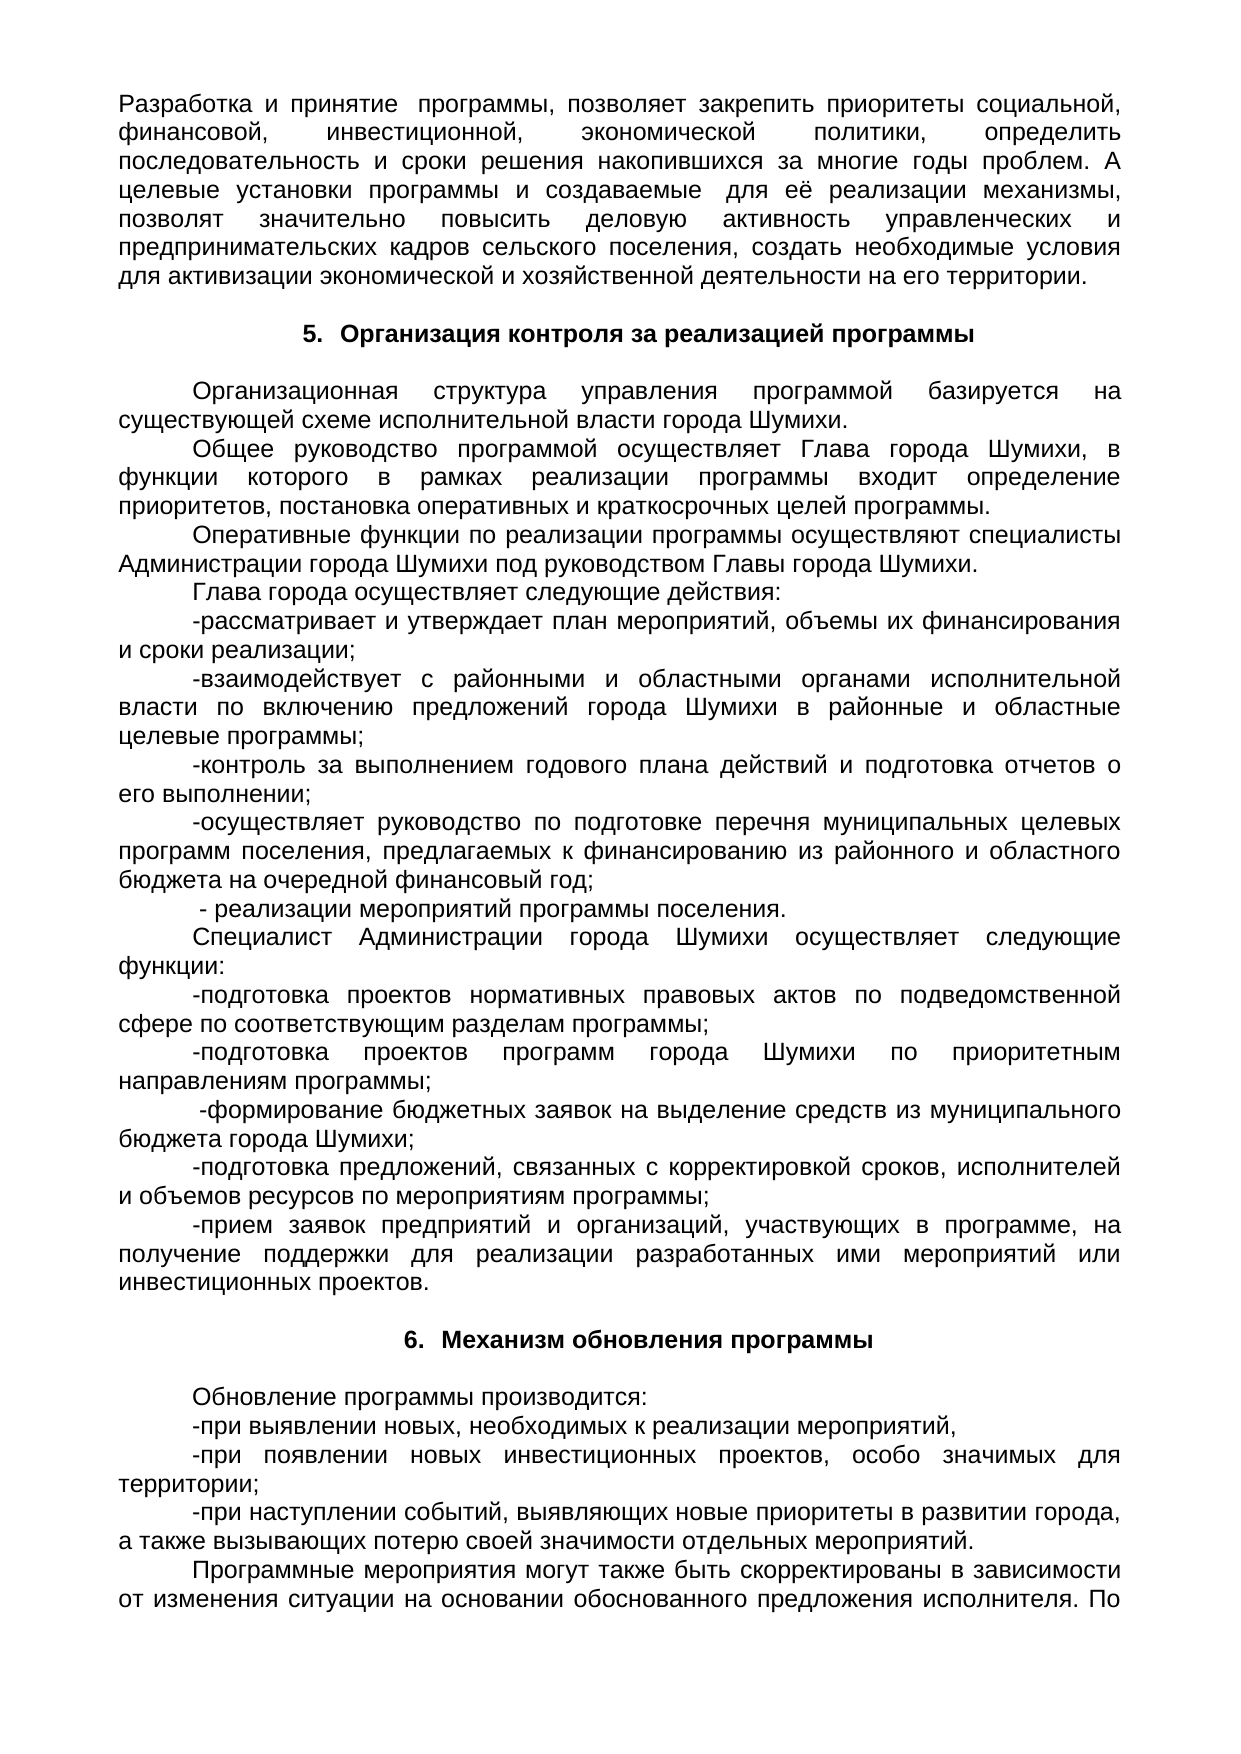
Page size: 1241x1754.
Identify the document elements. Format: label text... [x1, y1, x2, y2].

text -прием заявок предприятий и организаций, участвующих в программе, на получение поддержки для реализации разработанных ими мероприятий или инвестиционных проектов. [118, 1210, 1122, 1296]
text -при появлении новых инвестиционных проектов, особо значимых для территории; [118, 1440, 1122, 1497]
text - реализации мероприятий программы поселения. [118, 894, 1122, 922]
text Разработка и принятие программы, позволяет закрепить приоритеты социальной, финансовой, инвестиционной, экономической политики, определить последовательность и сроки решения накопившихся за многие годы проблем. А целевые установки программы и создаваемые для её реализации механизмы, позволят значительно повысить деловую активность управленческих и предпринимательских кадров сельского поселения, создать необходимые условия для активизации экономической и хозяйственной деятельности на его территории. [118, 89, 1122, 290]
text Организационная структура управления программой базируется на существующей схеме исполнительной власти города Шумихи. [118, 376, 1122, 434]
text -подготовка проектов программ города Шумихи по приоритетным направлениям программы; [118, 1037, 1122, 1095]
text -при наступлении событий, выявляющих новые приоритеты в развитии города, а также вызывающих потерю своей значимости отдельных мероприятий. [118, 1497, 1122, 1555]
list Организация контроля за реализацией программы [156, 319, 1122, 347]
text -взаимодействует с районными и областными органами исполнительной власти по включению предложений города Шумихи в районные и областные целевые программы; [118, 664, 1122, 750]
text -подготовка предложений, связанных с корректировкой сроков, исполнителей и объемов ресурсов по мероприятиям программы; [118, 1152, 1122, 1210]
text -подготовка проектов нормативных правовых актов по подведомственной сфере по соответствующим разделам программы; [118, 980, 1122, 1037]
text -осуществляет руководство по подготовке перечня муниципальных целевых программ поселения, предлагаемых к финансированию из районного и областного бюджета на очередной финансовый год; [118, 807, 1122, 894]
text -при выявлении новых, необходимых к реализации мероприятий, [118, 1411, 1122, 1440]
text -формирование бюджетных заявок на выделение средств из муниципального бюджета города Шумихи; [118, 1095, 1122, 1152]
list Механизм обновления программы [156, 1325, 1122, 1354]
text Обновление программы производится: [118, 1382, 1122, 1411]
text -рассматривает и утверждает план мероприятий, объемы их финансирования и сроки реализации; [118, 606, 1122, 664]
text -контроль за выполнением годового плана действий и подготовка отчетов о его выполнении; [118, 750, 1122, 807]
text Оперативные функции по реализации программы осуществляют специалисты Администрации города Шумихи под руководством Главы города Шумихи. [118, 520, 1122, 577]
text Глава города осуществляет следующие действия: [118, 577, 1122, 606]
text Специалист Администрации города Шумихи осуществляет следующие функции: [118, 922, 1122, 980]
text Общее руководство программой осуществляет Глава города Шумихи, в функции которого в рамках реализации программы входит определение приоритетов, постановка оперативных и краткосрочных целей программы. [118, 434, 1122, 520]
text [118, 1555, 1122, 1612]
